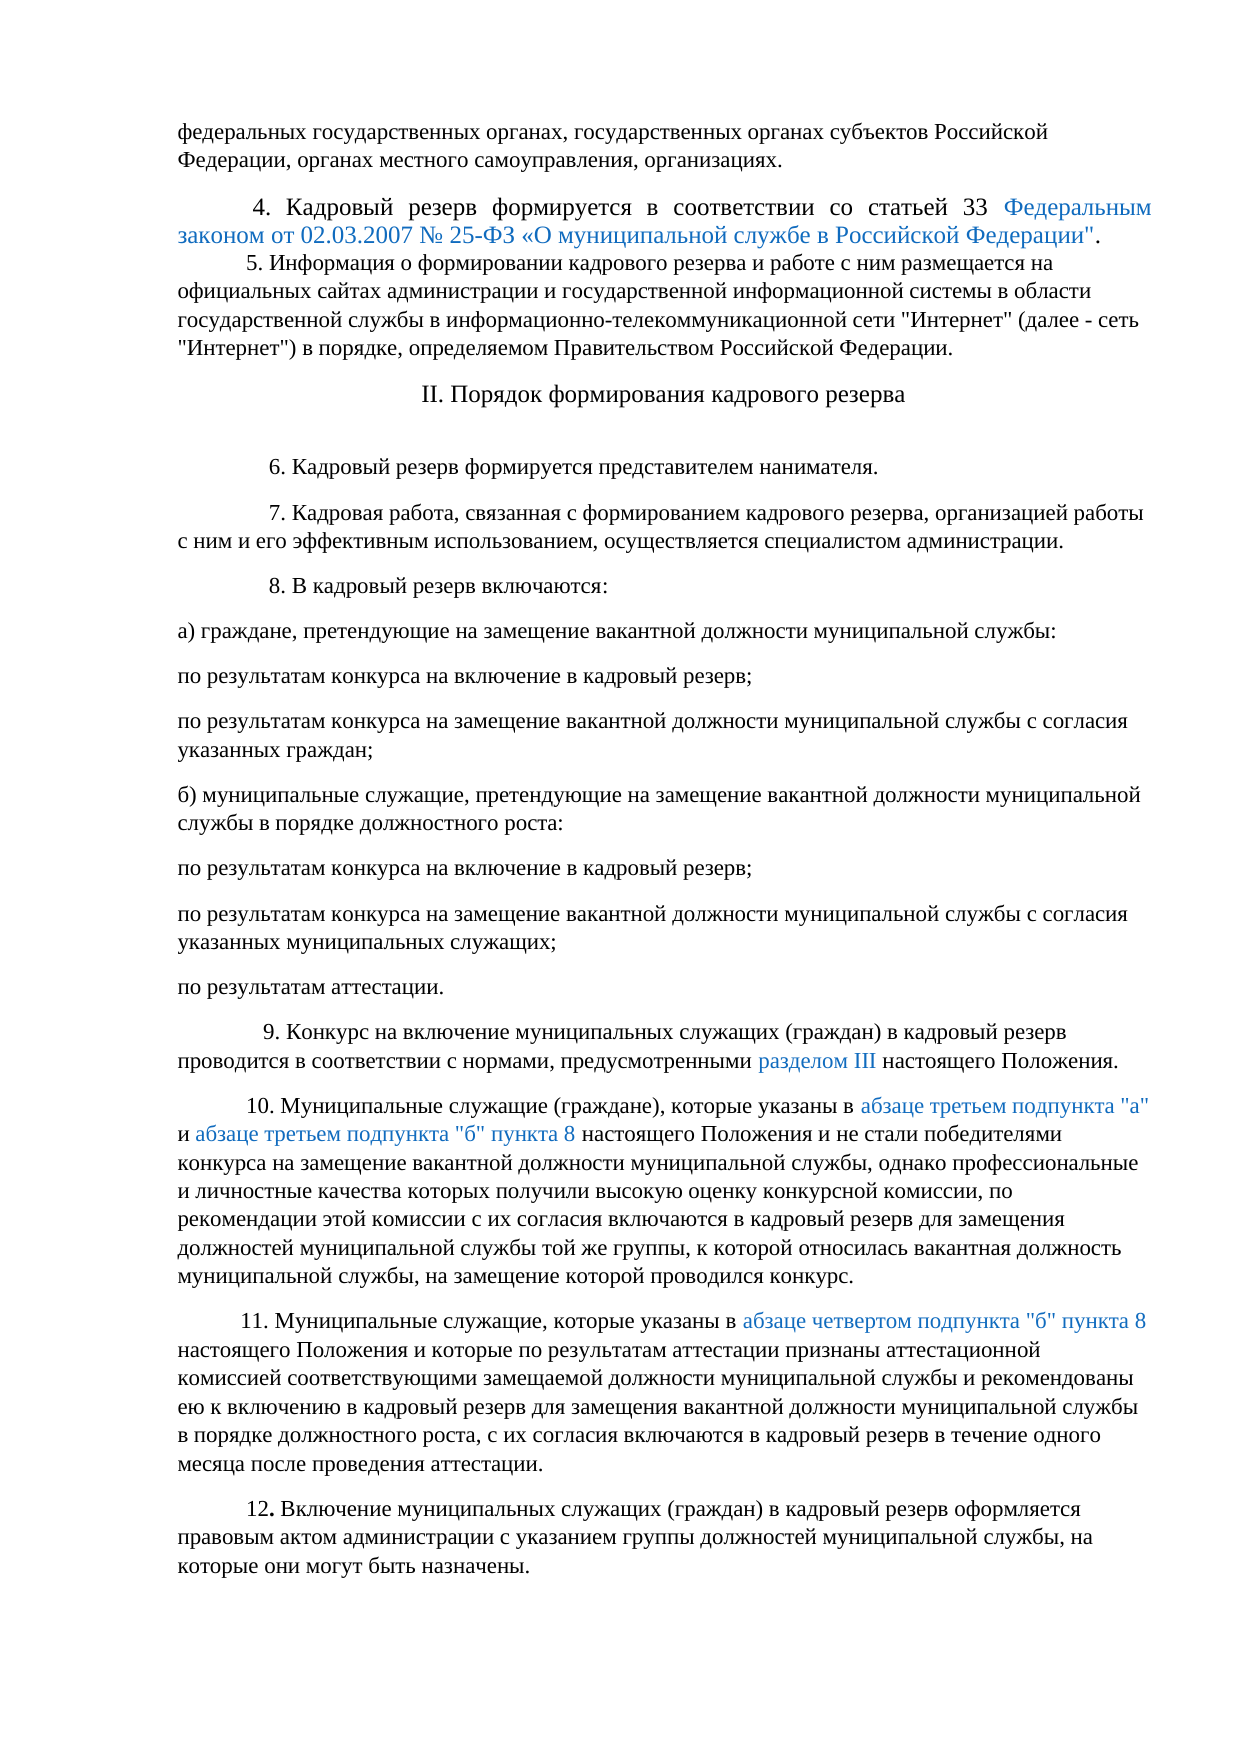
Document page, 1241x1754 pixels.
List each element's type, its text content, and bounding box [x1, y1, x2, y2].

subtitle II. Порядок формирования кадрового резерва [177, 379, 1152, 408]
text по результатам конкурса на включение в кадровый резерв; [177, 662, 1152, 689]
text 8. В кадровый резерв включаются: [177, 572, 1152, 598]
text 5. Информация о формировании кадрового резерва и работе с ним размещается на официальных сайтах администрации и государственной информационной системы в области государственной службы в информационно-телекоммуникационной сети "Интернет" (далее - сеть "Интернет") в порядке, определяемом Правительством Российской Федерации. [177, 249, 1152, 361]
text а) граждане, претендующие на замещение вакантной должности муниципальной службы: [177, 617, 1152, 643]
text по результатам конкурса на замещение вакантной должности муниципальной службы с согласия указанных граждан; [177, 707, 1152, 762]
text по результатам аттестации. [177, 973, 1152, 999]
text 10. Муниципальные служащие (граждане), которые указаны в абзаце третьем подпункта "а" и абзаце третьем подпункта "б" пункта 8 настоящего Положения и не стали победителями конкурса на замещение вакантной должности муниципальной службы, однако профессиональные и личностные качества которых получили высокую оценку конкурсной комиссии, по рекомендации этой комиссии с их согласия включаются в кадровый резерв для замещения должностей муниципальной службы той же группы, к которой относилась вакантная должность муниципальной службы, на замещение которой проводился конкурс. [177, 1092, 1152, 1289]
subtitle 4. Кадровый резерв формируется в соответствии со статьей 33 Федеральным законом от 02.03.2007 № 25-ФЗ «О муниципальной службе в Российской Федерации". [177, 192, 1152, 249]
text 11. Муниципальные служащие, которые указаны в абзаце четвертом подпункта "б" пункта 8 настоящего Положения и которые по результатам аттестации признаны аттестационной комиссией соответствующими замещаемой должности муниципальной службы и рекомендованы ею к включению в кадровый резерв для замещения вакантной должности муниципальной службы в порядке должностного роста, с их согласия включаются в кадровый резерв в течение одного месяца после проведения аттестации. [177, 1307, 1152, 1476]
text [177, 118, 1152, 173]
text 7. Кадровая работа, связанная с формированием кадрового резерва, организацией работы с ним и его эффективным использованием, осуществляется специалистом администрации. [177, 498, 1152, 553]
text б) муниципальные служащие, претендующие на замещение вакантной должности муниципальной службы в порядке должностного роста: [177, 781, 1152, 836]
text по результатам конкурса на замещение вакантной должности муниципальной службы с согласия указанных муниципальных служащих; [177, 899, 1152, 954]
text по результатам конкурса на включение в кадровый резерв; [177, 854, 1152, 881]
text 9. Конкурс на включение муниципальных служащих (граждан) в кадровый резерв проводится в соответствии с нормами, предусмотренными разделом III настоящего Положения. [177, 1018, 1152, 1073]
text 12. Включение муниципальных служащих (граждан) в кадровый резерв оформляется правовым актом администрации с указанием группы должностей муниципальной службы, на которые они могут быть назначены. [177, 1495, 1152, 1578]
text 6. Кадровый резерв формируется представителем нанимателя. [177, 453, 1152, 480]
